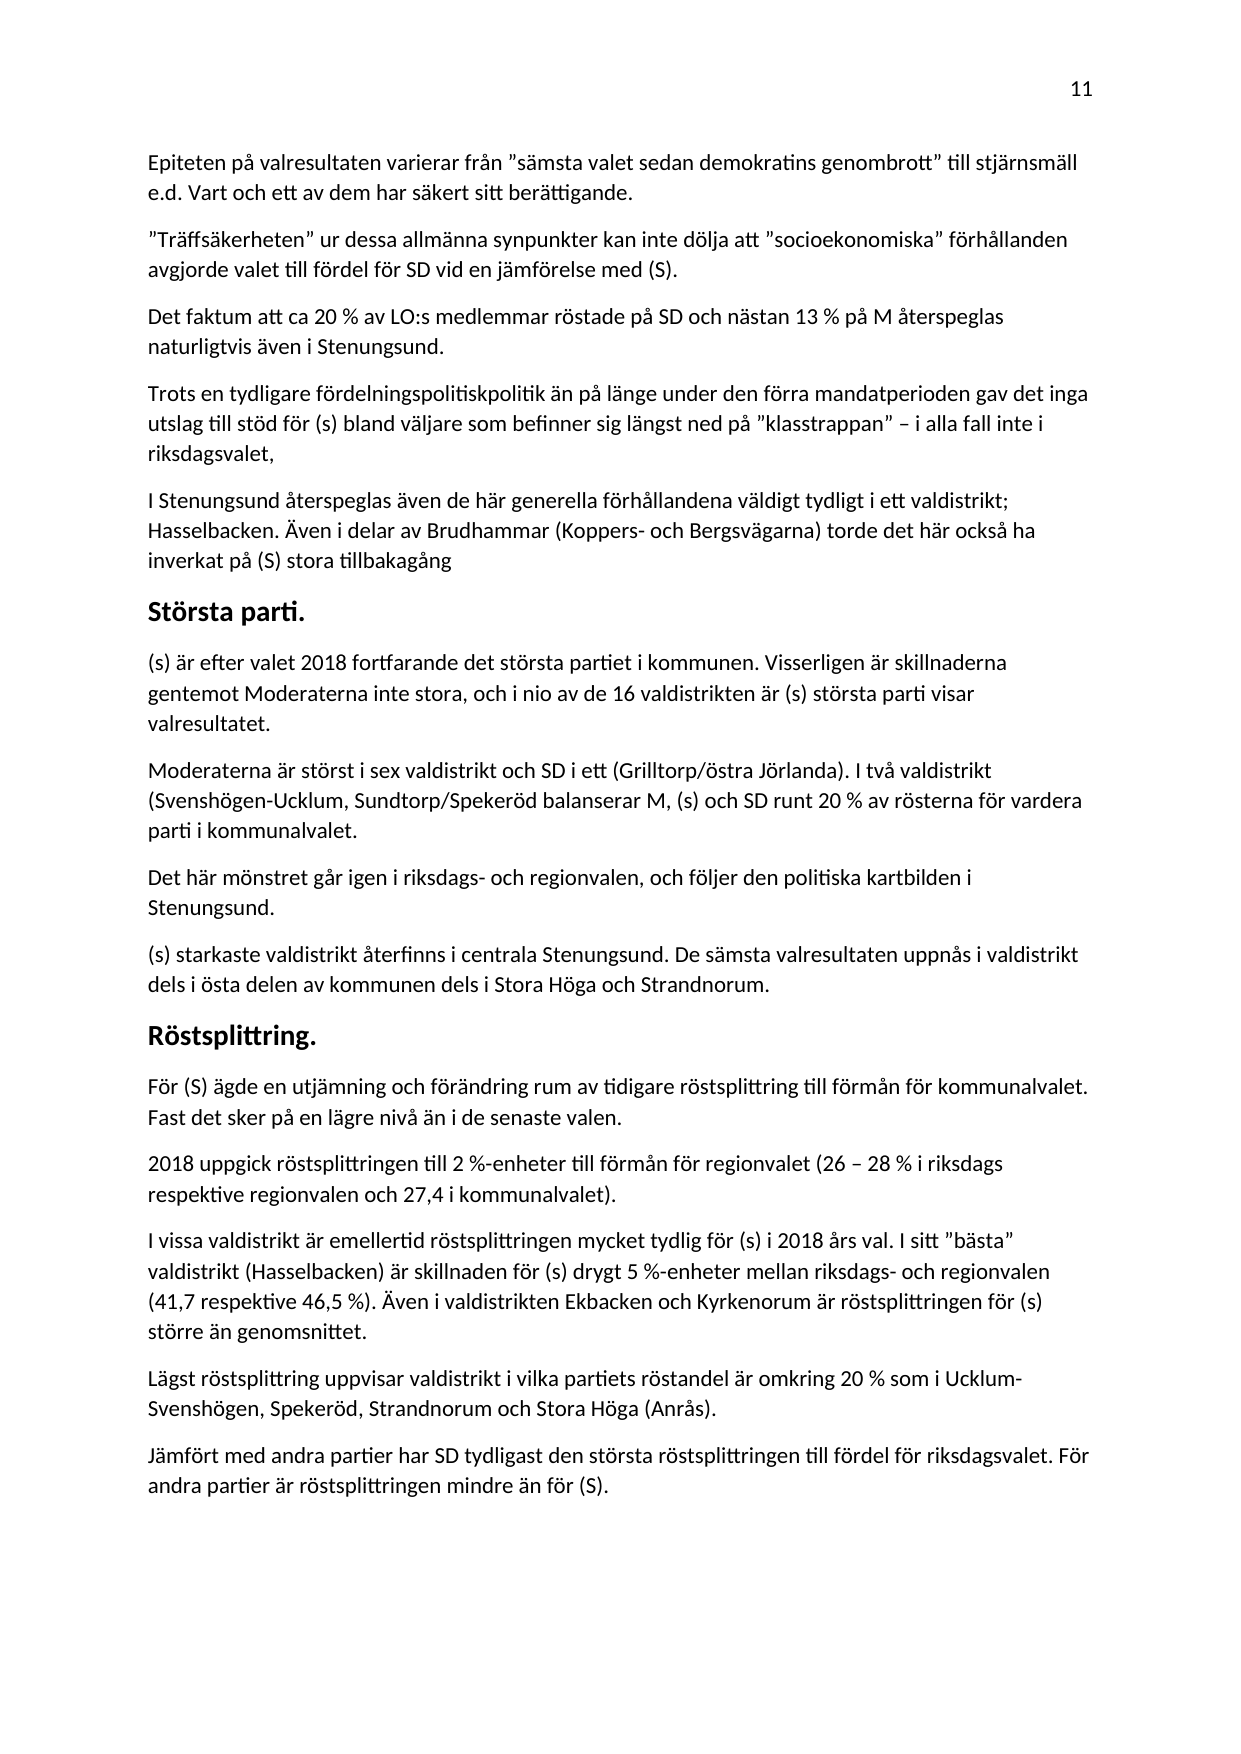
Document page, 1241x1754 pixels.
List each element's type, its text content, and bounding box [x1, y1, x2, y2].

text I Stenungsund återspeglas även de här generella förhållandena väldigt tydligt i ett valdistrikt; Hasselbacken. Även i delar av Brudhammar (Koppers- och Bergsvägarna) torde det här också ha inverkat på (S) stora tillbakagång [148, 486, 1093, 574]
text 2018 uppgick röstsplittringen till 2 %-enheter till förmån för regionvalet (26 – 28 % i riksdags respektive regionvalen och 27,4 i kommunalvalet). [148, 1149, 1093, 1208]
text Det här mönstret går igen i riksdags- och regionvalen, och följer den politiska kartbilden i Stenungsund. [148, 863, 1093, 921]
text Röstsplittring. [148, 1017, 1093, 1053]
text Trots en tydligare fördelningspolitiskpolitik än på länge under den förra mandatperioden gav det inga utslag till stöd för (s) bland väljare som befinner sig längst ned på ”klasstrappan” – i alla fall inte i riksdagsvalet, [148, 379, 1093, 467]
text I vissa valdistrikt är emellertid röstsplittringen mycket tydlig för (s) i 2018 års val. I sitt ”bästa” valdistrikt (Hasselbacken) är skillnaden för (s) drygt 5 %-enheter mellan riksdags- och regionvalen (41,7 respektive 46,5 %). Även i valdistrikten Ekbacken och Kyrkenorum är röstsplittringen för (s) större än genomsnittet. [148, 1227, 1093, 1345]
text Epiteten på valresultaten varierar från ”sämsta valet sedan demokratins genombrott” till stjärnsmäll e.d. Vart och ett av dem har säkert sitt berättigande. [148, 148, 1093, 206]
text Det faktum att ca 20 % av LO:s medlemmar röstade på SD och nästan 13 % på M återspeglas naturligtvis även i Stenungsund. [148, 302, 1093, 360]
text (s) starkaste valdistrikt återfinns i centrala Stenungsund. De sämsta valresultaten uppnås i valdistrikt dels i östa delen av kommunen dels i Stora Höga och Strandnorum. [148, 940, 1093, 998]
text (s) är efter valet 2018 fortfarande det största partiet i kommunen. Visserligen är skillnaderna gentemot Moderaterna inte stora, och i nio av de 16 valdistrikten är (s) största parti visar valresultatet. [148, 648, 1093, 737]
text Jämfört med andra partier har SD tydligast den största röstsplittringen till fördel för riksdagsvalet. För andra partier är röstsplittringen mindre än för (S). [148, 1441, 1093, 1499]
text För (S) ägde en utjämning och förändring rum av tidigare röstsplittring till förmån för kommunalvalet. Fast det sker på en lägre nivå än i de senaste valen. [148, 1072, 1093, 1131]
text ”Träffsäkerheten” ur dessa allmänna synpunkter kan inte dölja att ”socioekonomiska” förhållanden avgjorde valet till fördel för SD vid en jämförelse med (S). [148, 225, 1093, 283]
text Moderaterna är störst i sex valdistrikt och SD i ett (Grilltorp/östra Jörlanda). I två valdistrikt (Svenshögen-Ucklum, Sundtorp/Spekeröd balanserar M, (s) och SD runt 20 % av rösterna för vardera parti i kommunalvalet. [148, 756, 1093, 844]
text Största parti. [148, 593, 1093, 629]
text Lägst röstsplittring uppvisar valdistrikt i vilka partiets röstandel är omkring 20 % som i Ucklum-Svenshögen, Spekeröd, Strandnorum och Stora Höga (Anrås). [148, 1364, 1093, 1422]
